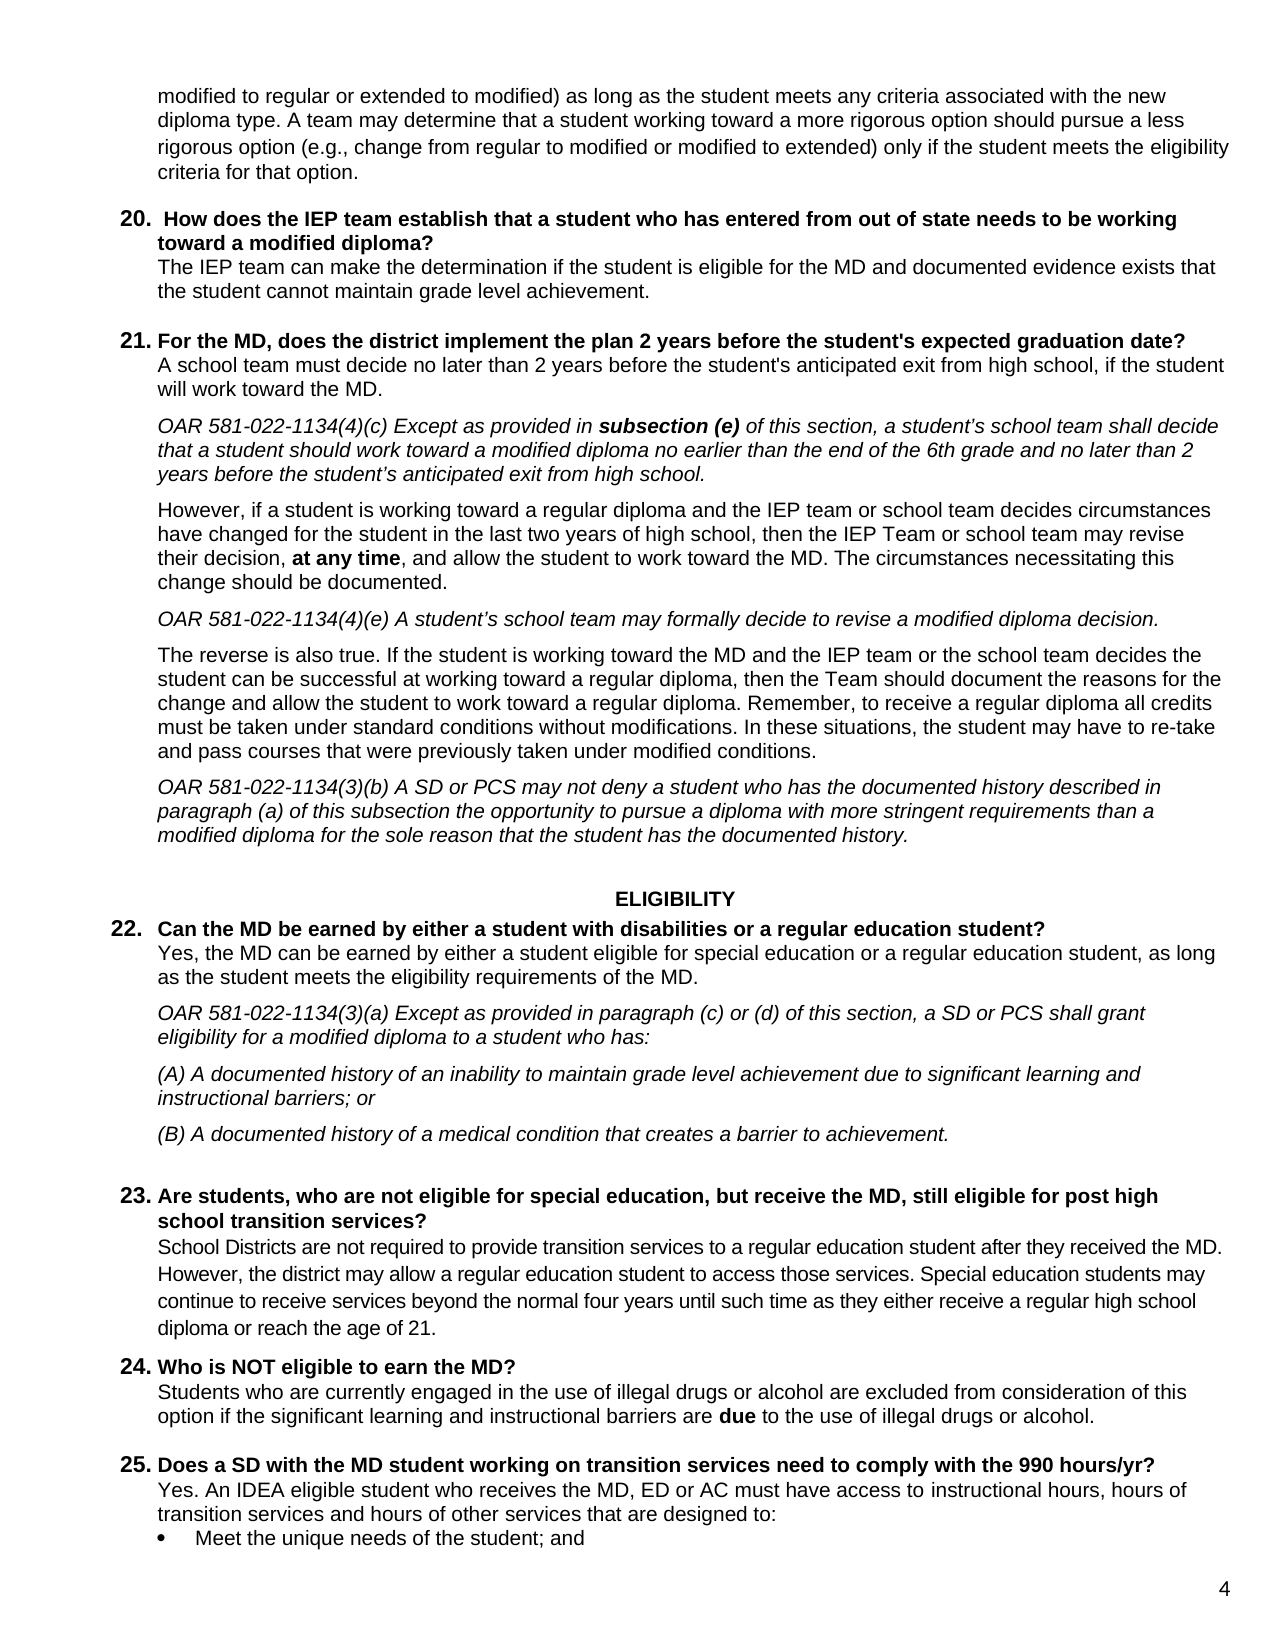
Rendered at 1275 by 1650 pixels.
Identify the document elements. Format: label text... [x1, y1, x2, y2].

text (A) A documented history of an inability to maintain grade level achievement due to significant learning and instructional barriers; or [157, 1062, 1230, 1109]
text OAR 581-022-1134(3)(b) A SD or PCS may not deny a student who has the documented history described in paragraph (a) of this subsection the opportunity to pursue a diploma with more stringent requirements than a modified diploma for the sole reason that the student has the documented history. [157, 775, 1230, 847]
list Are students, who are not eligible for special education, but receive the MD, still eligible for post high school transition services? [120, 1182, 1230, 1233]
list For the MD, does the district implement the plan 2 years before the student's expected graduation date? [120, 327, 1230, 353]
list Can the MD be earned by either a student with disabilities or a regular education student? [111, 914, 1230, 941]
text ELIGIBILITY [120, 887, 1230, 911]
text However, if a student is working toward a regular diploma and the IEP team or school team decides circumstances have changed for the student in the last two years of high school, then the IEP Team or school team may revise their decision, at any time, and allow the student to work toward the MD. The circumstances necessitating this change should be documented. [157, 498, 1230, 594]
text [157, 84, 1230, 184]
text School Districts are not required to provide transition services to a regular education student after they received the MD. However, the district may allow a regular education student to access those services. Special education students may continue to receive services beyond the normal four years until such time as they either receive a regular high school diploma or reach the age of 21. [120, 1233, 1230, 1341]
text Yes. An IDEA eligible student who receives the MD, ED or AC must have access to instructional hours, hours of transition services and hours of other services that are designed to: [157, 1478, 1230, 1526]
text OAR 581-022-1134(4)(c) Except as provided in subsection (e) of this section, a student’s school team shall decide that a student should work toward a modified diploma no earlier than the end of the 6th grade and no later than 2 years before the student’s anticipated exit from high school. [157, 414, 1230, 486]
text The reverse is also true. If the student is working toward the MD and the IEP team or the school team decides the student can be successful at working toward a regular diploma, then the Team should document the reasons for the change and allow the student to work toward a regular diploma. Remember, to receive a regular diploma all credits must be taken under standard conditions without modifications. In these situations, the student may have to re-take and pass courses that were previously taken under modified conditions. [157, 643, 1230, 763]
text Yes, the MD can be earned by either a student eligible for special education or a regular education student, as long as the student meets the eligibility requirements of the MD. [157, 941, 1230, 989]
list Who is NOT eligible to earn the MD? [120, 1353, 1230, 1379]
text The IEP team can make the determination if the student is eligible for the MD and documented evidence exists that the student cannot maintain grade level achievement. [157, 255, 1230, 303]
text Students who are currently engaged in the use of illegal drugs or alcohol are excluded from consideration of this option if the significant learning and instructional barriers are due to the use of illegal drugs or alcohol. [157, 1379, 1230, 1427]
text OAR 581-022-1134(4)(e) A student’s school team may formally decide to revise a modified diploma decision. [157, 606, 1230, 630]
text (B) A documented history of a medical condition that creates a barrier to achievement. [157, 1122, 1230, 1146]
text OAR 581-022-1134(3)(a) Except as provided in paragraph (c) or (d) of this section, a SD or PCS shall grant eligibility for a modified diploma to a student who has: [157, 1001, 1230, 1049]
list How does the IEP team establish that a student who has entered from out of state needs to be working toward a modified diploma? [120, 205, 1230, 255]
list Does a SD with the MD student working on transition services need to comply with the 990 hours/yr? [120, 1451, 1230, 1478]
text A school team must decide no later than 2 years before the student's anticipated exit from high school, if the student will work toward the MD. [157, 353, 1230, 401]
list Meet the unique needs of the student; and [157, 1526, 1230, 1550]
